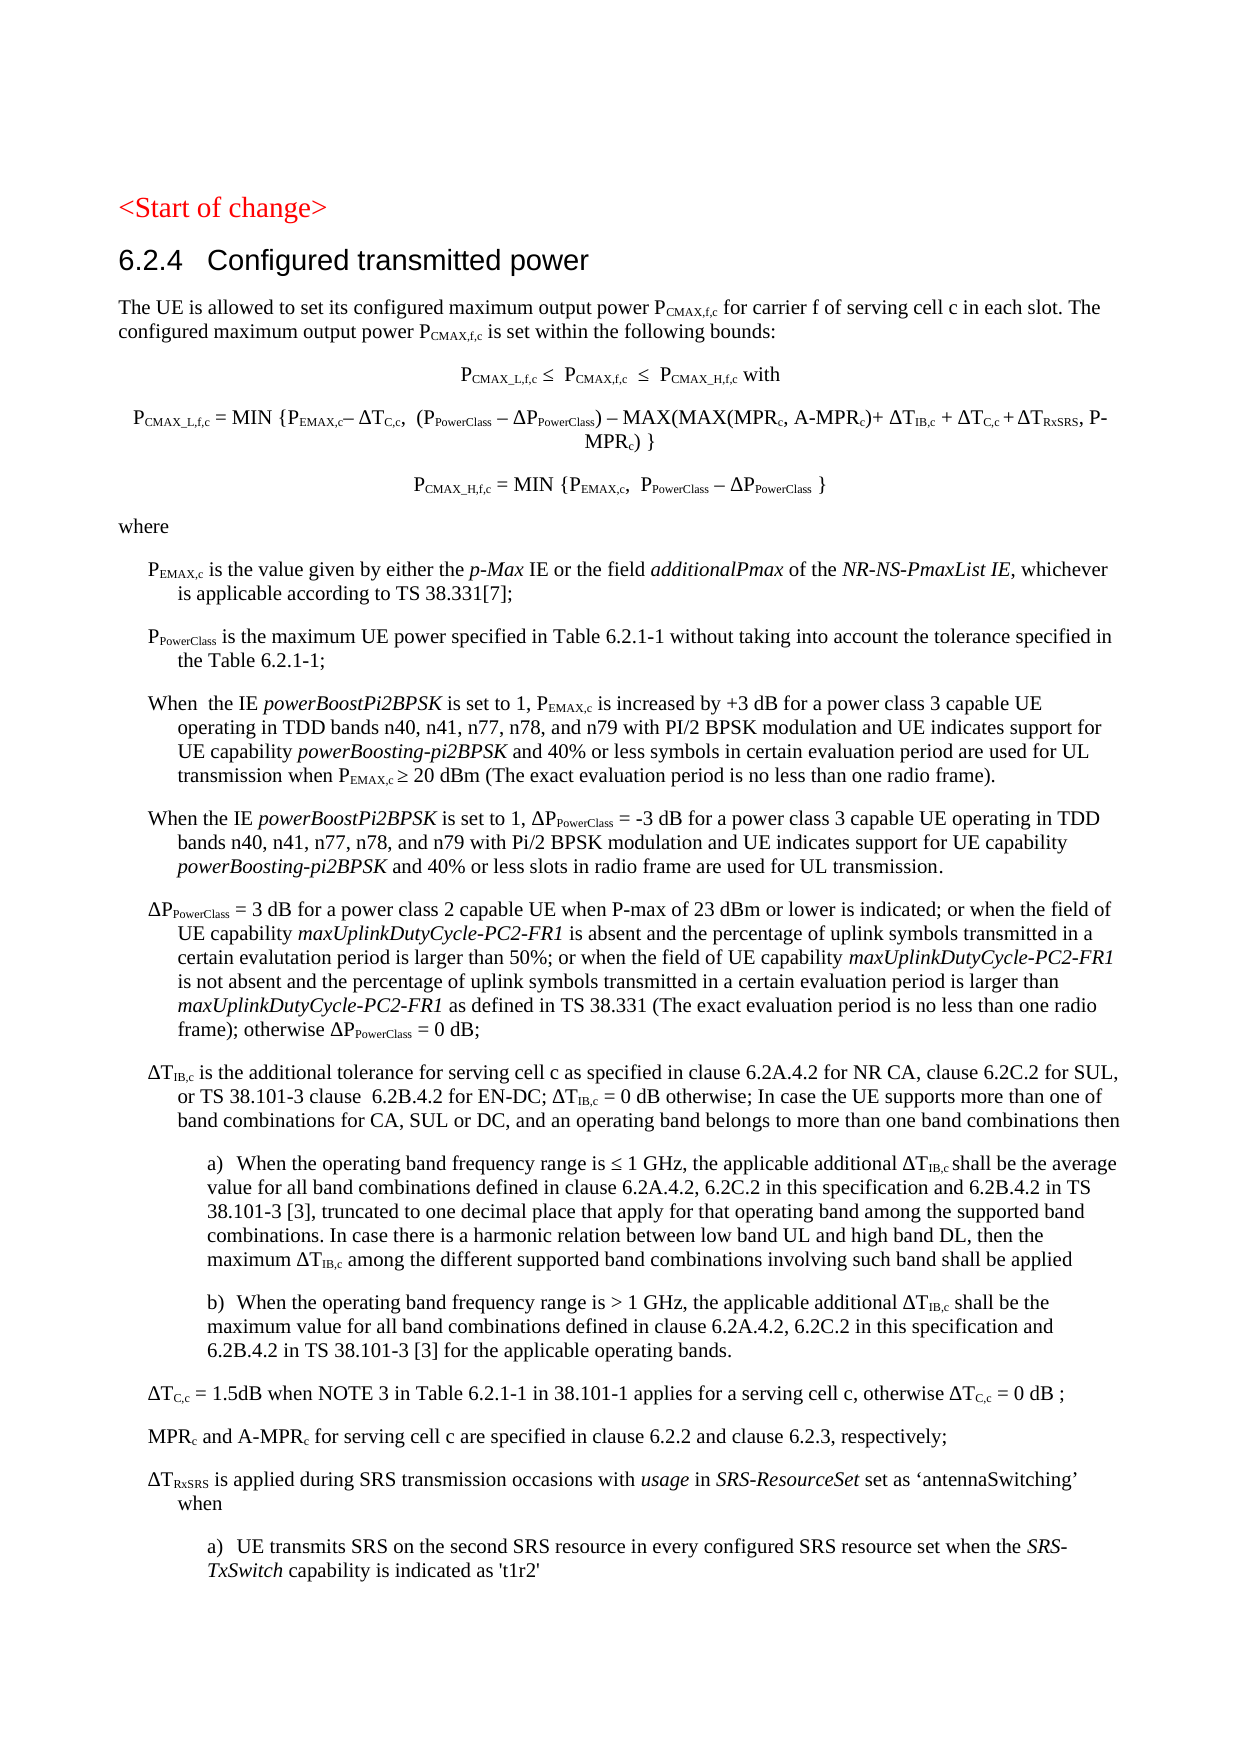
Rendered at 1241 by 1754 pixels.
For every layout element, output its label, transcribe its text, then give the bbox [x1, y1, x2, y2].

text a) UE transmits SRS on the second SRS resource in every configured SRS resource set when the SRS-TxSwitch capability is indicated as 't1r2' [207, 1533, 1122, 1582]
text PEMAX,c is the value given by either the p-Max IE or the field additionalPmax of the NR-NS-PmaxList IE, whichever is applicable according to TS 38.331[7]; [148, 557, 1122, 605]
text ∆TIB,c is the additional tolerance for serving cell c as specified in clause 6.2A.4.2 for NR CA, clause 6.2C.2 for SUL, or TS 38.101-3 clause 6.2B.4.2 for EN-DC; ∆TIB,c = 0 dB otherwise; In case the UE supports more than one of band combinations for CA, SUL or DC, and an operating band belongs to more than one band combinations then [148, 1060, 1122, 1132]
text a) When the operating band frequency range is ≤ 1 GHz, the applicable additional ∆TIB,c shall be the average value for all band combinations defined in clause 6.2A.4.2, 6.2C.2 in this specification and 6.2B.4.2 in TS 38.101-3 [3], truncated to one decimal place that apply for that operating band among the supported band combinations. In case there is a harmonic relation between low band UL and high band DL, then the maximum ∆TIB,c among the different supported band combinations involving such band shall be applied [207, 1151, 1122, 1271]
subtitle 6.2.4 Configured transmitted power [118, 243, 1122, 276]
text PCMAX_L,f,c = MIN {PEMAX,c– ∆TC,c, (PPowerClass – ΔPPowerClass) – MAX(MAX(MPRc, A-MPRc)+ ΔTIB,c + ∆TC,c + ∆TRxSRS, P-MPRc) } [118, 405, 1122, 453]
text ΔPPowerClass = 3 dB for a power class 2 capable UE when P-max of 23 dBm or lower is indicated; or when the field of UE capability maxUplinkDutyCycle-PC2-FR1 is absent and the percentage of uplink symbols transmitted in a certain evalutation period is larger than 50%; or when the field of UE capability maxUplinkDutyCycle-PC2-FR1 is not absent and the percentage of uplink symbols transmitted in a certain evaluation period is larger than maxUplinkDutyCycle-PC2-FR1 as defined in TS 38.331 (The exact evaluation period is no less than one radio frame); otherwise ΔPPowerClass = 0 dB; [148, 897, 1122, 1041]
text PCMAX_H,f,c = MIN {PEMAX,c, PPowerClass – ΔPPowerClass } [118, 472, 1122, 496]
text PPowerClass is the maximum UE power specified in Table 6.2.1-1 without taking into account the tolerance specified in the Table 6.2.1-1; [148, 624, 1122, 672]
text MPRc and A-MPRc for serving cell c are specified in clause 6.2.2 and clause 6.2.3, respectively; [148, 1424, 1122, 1448]
text ∆TC,c = 1.5dB when NOTE 3 in Table 6.2.1-1 in 38.101-1 applies for a serving cell c, otherwise ∆TC,c = 0 dB ; [148, 1381, 1122, 1405]
text The UE is allowed to set its configured maximum output power PCMAX,f,c for carrier f of serving cell c in each slot. The configured maximum output power PCMAX,f,c is set within the following bounds: [118, 295, 1122, 343]
text b) When the operating band frequency range is > 1 GHz, the applicable additional ∆TIB,c shall be the maximum value for all band combinations defined in clause 6.2A.4.2, 6.2C.2 in this specification and 6.2B.4.2 in TS 38.101-3 [3] for the applicable operating bands. [207, 1290, 1122, 1362]
text When the IE powerBoostPi2BPSK is set to 1, PEMAX,c is increased by +3 dB for a power class 3 capable UE operating in TDD bands n40, n41, n77, n78, and n79 with PI/2 BPSK modulation and UE indicates support for UE capability powerBoosting-pi2BPSK and 40% or less symbols in certain evaluation period are used for UL transmission when PEMAX,c ≥ 20 dBm (The exact evaluation period is no less than one radio frame). [148, 691, 1122, 787]
text ∆TRxSRS is applied during SRS transmission occasions with usage in SRS-ResourceSet set as ‘antennaSwitching’ when [148, 1467, 1122, 1515]
text <Start of change> [118, 191, 1122, 224]
text When the IE powerBoostPi2BPSK is set to 1, ΔPPowerClass = -3 dB for a power class 3 capable UE operating in TDD bands n40, n41, n77, n78, and n79 with Pi/2 BPSK modulation and UE indicates support for UE capability powerBoosting-pi2BPSK and 40% or less slots in radio frame are used for UL transmission. [148, 806, 1122, 878]
text PCMAX_L,f,c ≤ PCMAX,f,c ≤ PCMAX_H,f,c with [118, 362, 1122, 386]
text where [118, 514, 1122, 538]
